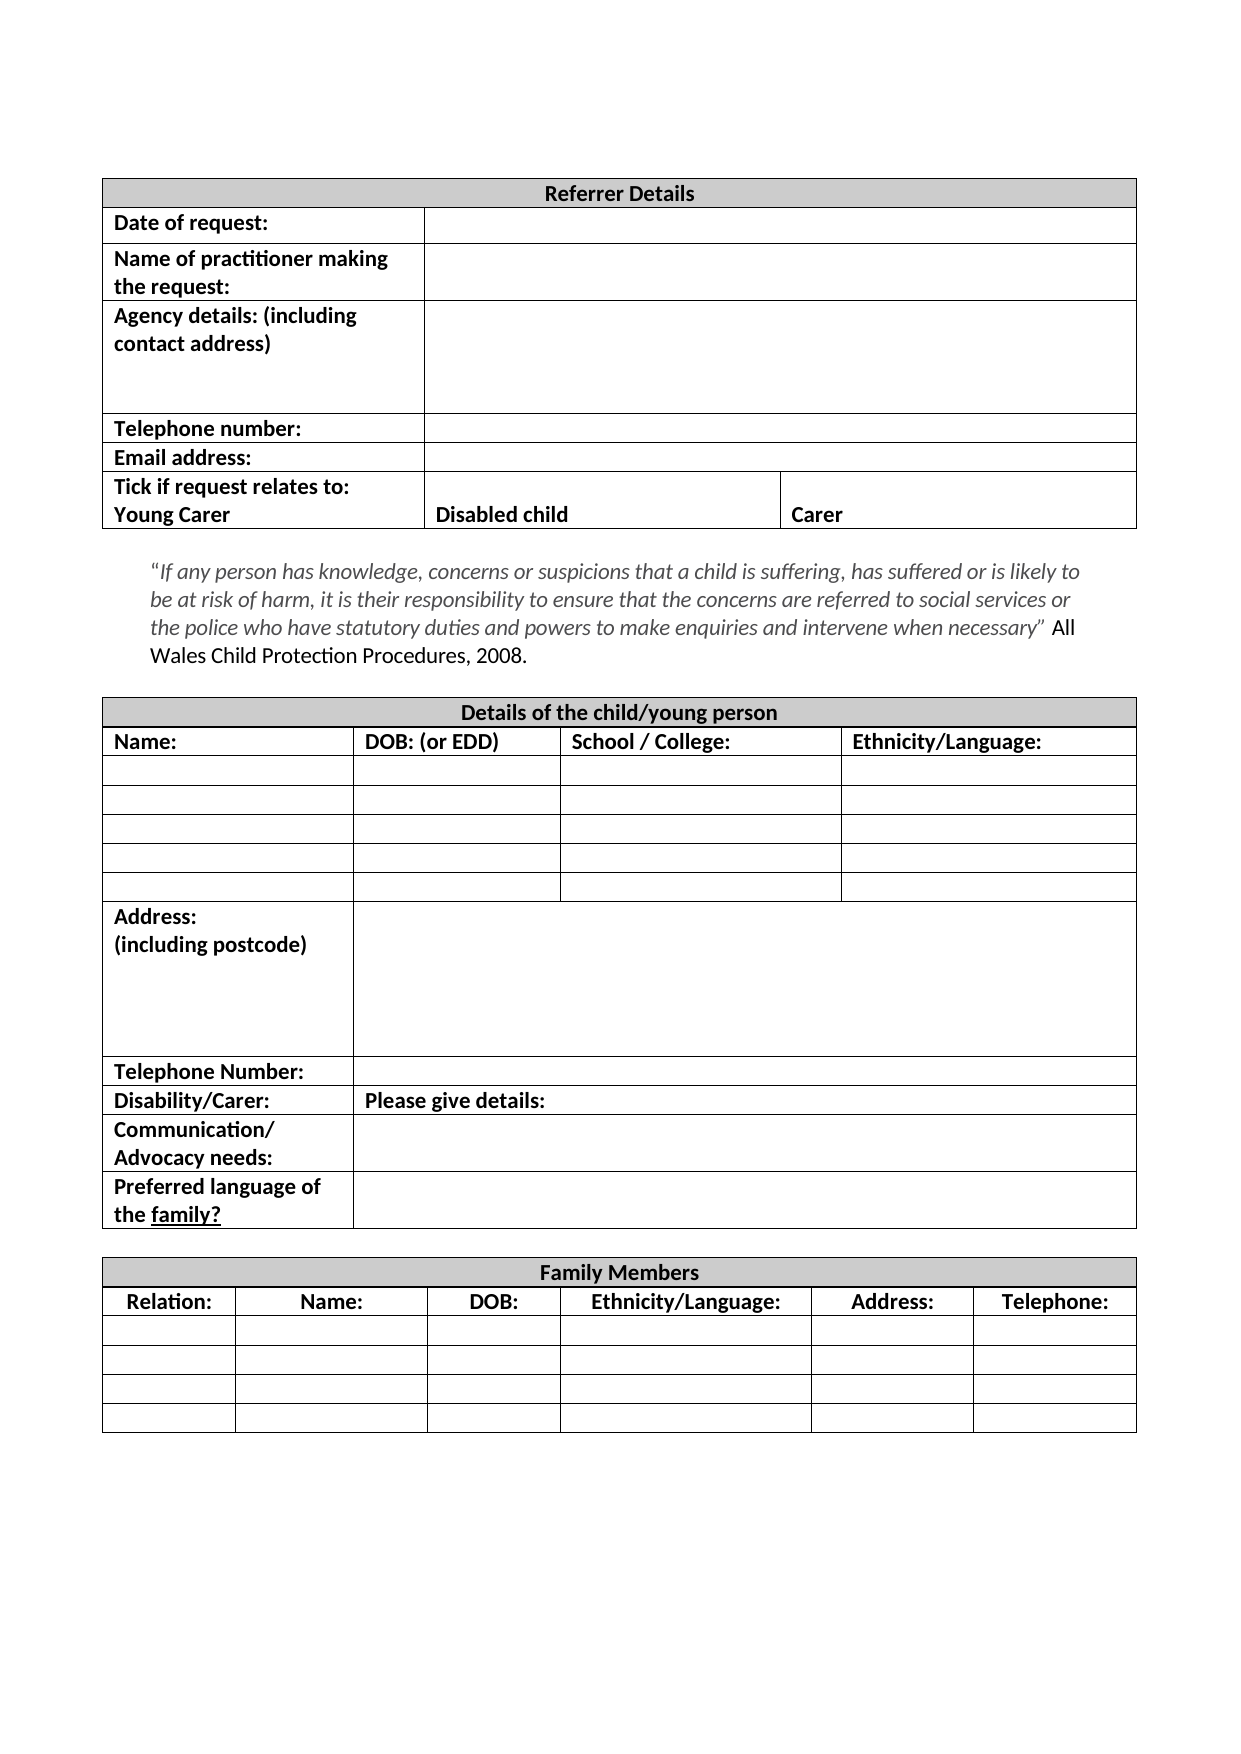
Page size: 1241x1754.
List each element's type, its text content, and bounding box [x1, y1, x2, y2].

table_cell [974, 1316, 1136, 1344]
table_cell Disabled child [425, 472, 780, 528]
table_header Family Members [103, 1258, 1136, 1286]
table_cell [354, 815, 560, 843]
table_cell Name: [236, 1288, 427, 1315]
table_cell [103, 1316, 235, 1344]
table_cell DOB: (or EDD) [354, 728, 560, 755]
table_cell Address: [812, 1288, 973, 1315]
table_cell [561, 1375, 811, 1403]
table_cell [354, 756, 560, 784]
table_cell Please give details: [354, 1086, 1136, 1114]
table_cell [974, 1404, 1136, 1432]
table_cell [428, 1404, 560, 1432]
table_cell [561, 786, 841, 813]
table_cell [425, 301, 1136, 413]
table_cell Name: [103, 728, 353, 755]
table_cell [236, 1375, 427, 1403]
table_cell Date of request: [103, 208, 424, 243]
table_cell Carer [781, 472, 1136, 528]
table_cell [561, 844, 841, 872]
table_cell Name of practitioner making the request: [103, 244, 424, 300]
table_cell Disability/Carer: [103, 1086, 353, 1114]
table_cell [354, 1057, 1136, 1085]
table_cell [812, 1404, 973, 1432]
table_cell [354, 902, 1136, 1056]
table_cell Address: (including postcode) [103, 902, 353, 1056]
table_cell [103, 815, 353, 843]
table_cell [812, 1375, 973, 1403]
table_cell [561, 815, 841, 843]
table_cell DOB: [428, 1288, 560, 1315]
table_cell [561, 873, 841, 901]
table_cell [354, 1172, 1136, 1228]
table_cell [842, 844, 1136, 872]
table_cell [425, 443, 1136, 471]
table_cell [842, 756, 1136, 784]
table_cell [425, 208, 1136, 243]
text “If any person has knowledge, concerns or suspicions that a child is suffering, has suffered or is likely to be at risk of harm, it is their responsibility to ensure that the concerns are referred to social services or the police who have statutory duties and powers to make enquiries and intervene when necessary” All Wales Child Protection Procedures, 2008. [150, 557, 1090, 669]
table_cell School / College: [561, 728, 841, 755]
table_cell [842, 815, 1136, 843]
table_cell [812, 1316, 973, 1344]
table_cell Communication/ Advocacy needs: [103, 1115, 353, 1171]
table_cell Telephone Number: [103, 1057, 353, 1085]
table_cell [103, 1346, 235, 1373]
table_cell [842, 873, 1136, 901]
table_cell Email address: [103, 443, 424, 471]
table_cell [103, 873, 353, 901]
table_cell [974, 1375, 1136, 1403]
table_cell Telephone: [974, 1288, 1136, 1315]
table_cell [103, 1404, 235, 1432]
table_cell [103, 844, 353, 872]
table_header Referrer Details [103, 179, 1136, 207]
table_cell [428, 1316, 560, 1344]
table_cell [561, 1316, 811, 1344]
table_cell [236, 1316, 427, 1344]
table_cell [974, 1346, 1136, 1373]
table_cell [561, 1404, 811, 1432]
table_cell [842, 786, 1136, 813]
table_cell Tick if request relates to: Young Carer [103, 472, 424, 528]
table_cell Telephone number: [103, 414, 424, 442]
table_cell [103, 1375, 235, 1403]
table_cell [236, 1346, 427, 1373]
table_header Details of the child/young person [103, 698, 1136, 726]
table_cell [428, 1375, 560, 1403]
table_cell [103, 756, 353, 784]
table_cell [354, 873, 560, 901]
table_cell [354, 844, 560, 872]
table_cell [236, 1404, 427, 1432]
table_cell [428, 1346, 560, 1373]
table_cell Ethnicity/Language: [561, 1288, 811, 1315]
table_cell [561, 1346, 811, 1373]
table_cell Preferred language of the family? [103, 1172, 353, 1228]
table_cell Agency details: (including contact address) [103, 301, 424, 413]
table_cell [812, 1346, 973, 1373]
table_cell [561, 756, 841, 784]
table_cell [354, 1115, 1136, 1171]
table_cell [425, 244, 1136, 300]
table_cell [425, 414, 1136, 442]
table_cell Ethnicity/Language: [842, 728, 1136, 755]
table_cell [354, 786, 560, 813]
table_cell Relation: [103, 1288, 235, 1315]
table_cell [103, 786, 353, 813]
